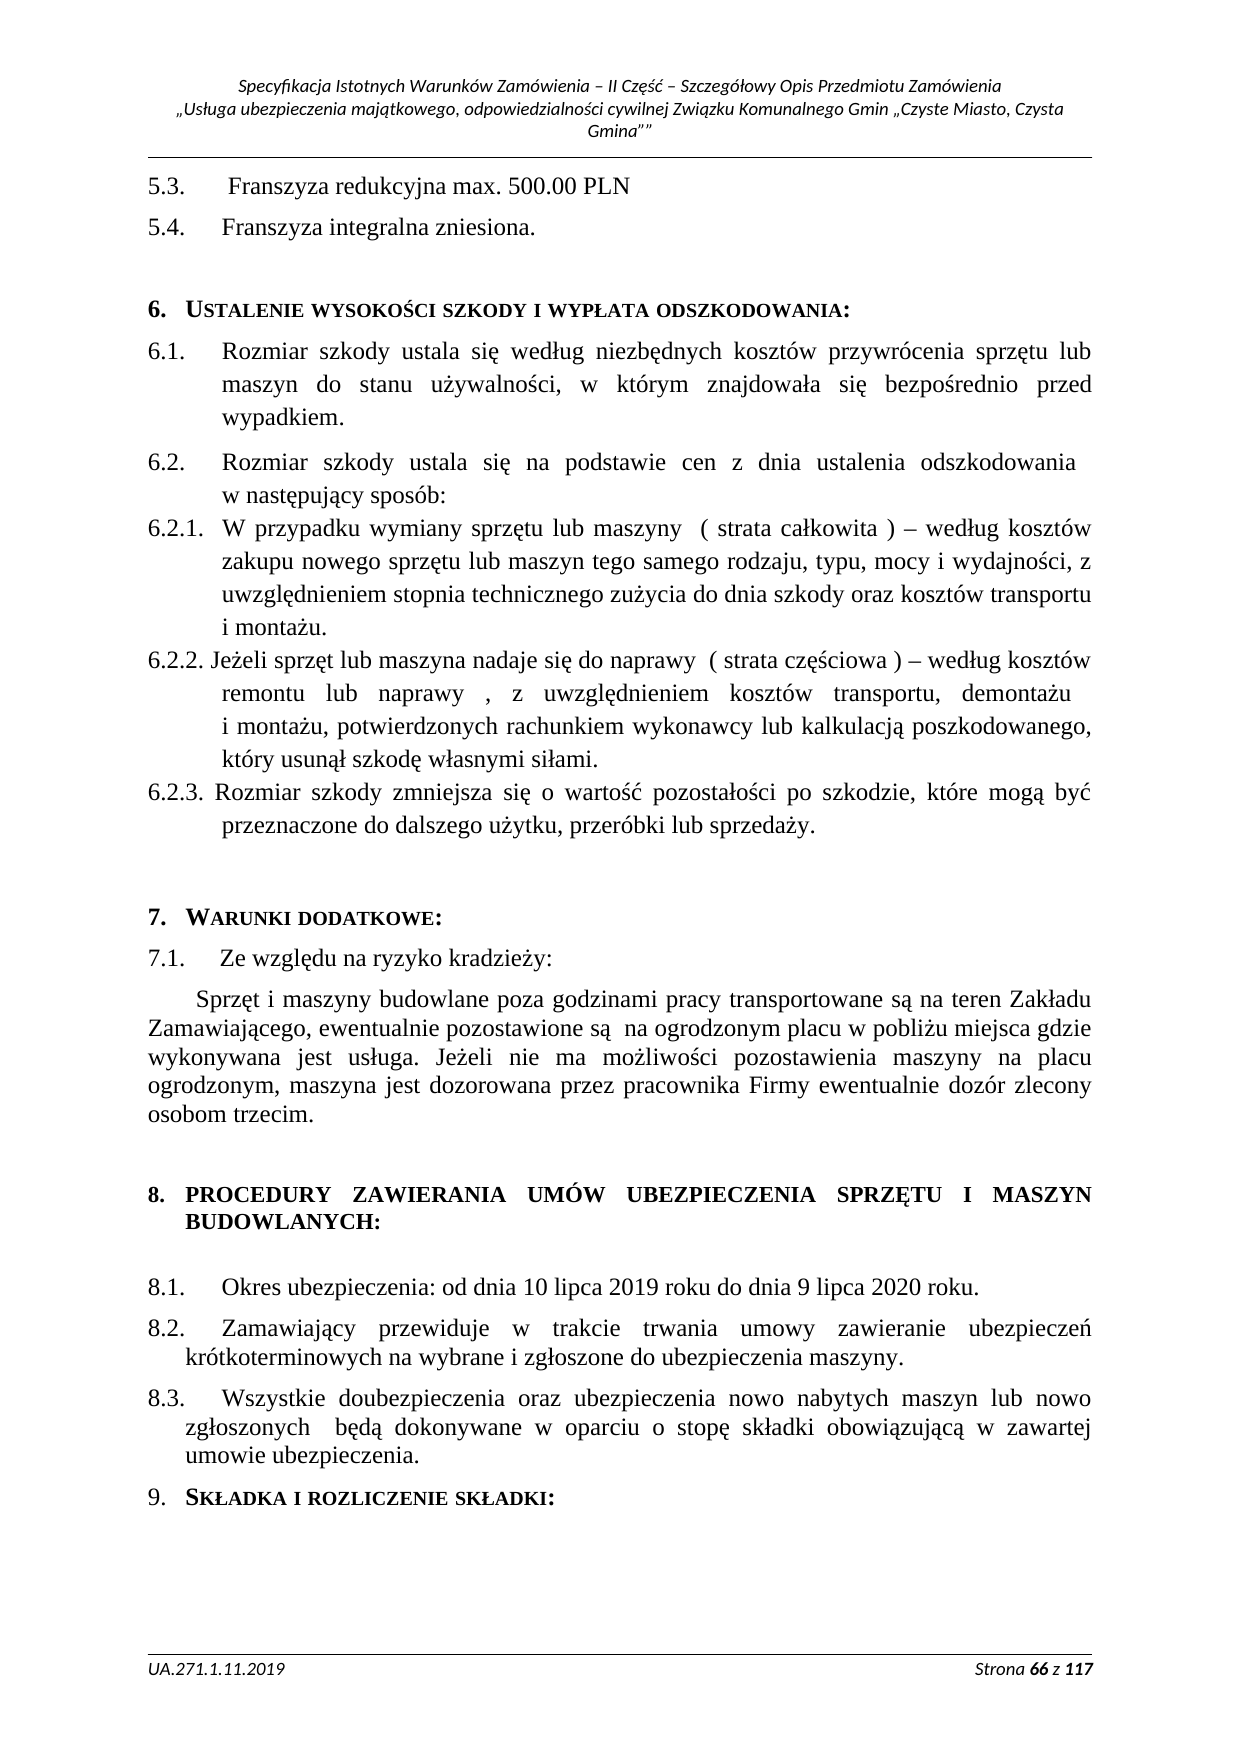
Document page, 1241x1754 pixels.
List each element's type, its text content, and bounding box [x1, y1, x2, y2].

list Franszyza integralna zniesiona. [148, 212, 1092, 241]
list Wszystkie doubezpieczenia oraz ubezpieczenia nowo nabytych maszyn lub nowo zgłoszonych będą dokonywane w oparciu o stopę składki obowiązującą w zawartej umowie ubezpieczenia. [148, 1383, 1092, 1469]
list Ze względu na ryzyko kradzieży: [148, 943, 1092, 972]
text 6.2.3. Rozmiar szkody zmniejsza się o wartość pozostałości po szkodzie, które mogą być przeznaczone do dalszego użytku, przeróbki lub sprzedaży. [148, 777, 1092, 839]
list Rozmiar szkody ustala się na podstawie cen z dnia ustalenia odszkodowania w następujący sposób: [148, 447, 1092, 509]
list Zamawiający przewiduje w trakcie trwania umowy zawieranie ubezpieczeń krótkoterminowych na wybrane i zgłoszone do ubezpieczenia maszyny. [148, 1313, 1092, 1371]
list Okres ubezpieczenia: od dnia 10 lipca 2019 roku do dnia 9 lipca 2020 roku. [148, 1272, 1092, 1301]
text 6.2.1. W przypadku wymiany sprzętu lub maszyny ( strata całkowita ) – według kosztów zakupu nowego sprzętu lub maszyn tego samego rodzaju, typu, mocy i wydajności, z uwzględnieniem stopnia technicznego zużycia do dnia szkody oraz kosztów transportu i montażu. [148, 513, 1092, 641]
list Składka i rozliczenie składki: [148, 1482, 1092, 1511]
text 6.2.2. Jeżeli sprzęt lub maszyna nadaje się do naprawy ( strata częściowa ) – według kosztów remontu lub naprawy , z uwzględnieniem kosztów transportu, demontażu i montażu, potwierdzonych rachunkiem wykonawcy lub kalkulacją poszkodowanego, który usunął szkodę własnymi siłami. [148, 645, 1092, 773]
list Rozmiar szkody ustala się według niezbędnych kosztów przywrócenia sprzętu lub maszyn do stanu używalności, w którym znajdowała się bezpośrednio przed wypadkiem. [148, 336, 1092, 431]
text Sprzęt i maszyny budowlane poza godzinami pracy transportowane są na teren Zakładu Zamawiającego, ewentualnie pozostawione są na ogrodzonym placu w pobliżu miejsca gdzie wykonywana jest usługa. Jeżeli nie ma możliwości pozostawienia maszyny na placu ogrodzonym, maszyna jest dozorowana przez pracownika Firmy ewentualnie dozór zlecony osobom trzecim. [148, 984, 1092, 1128]
list Franszyza redukcyjna max. 500.00 PLN [148, 171, 1092, 199]
list Warunki dodatkowe: [148, 902, 1092, 930]
list Ustalenie wysokości szkody i wypłata odszkodowania: [148, 294, 1092, 323]
list PROCEDURY ZAWIERANIA UMÓW UBEZPIECZENIA SPRZĘTU I MASZYN BUDOWLANYCH: [148, 1182, 1092, 1234]
